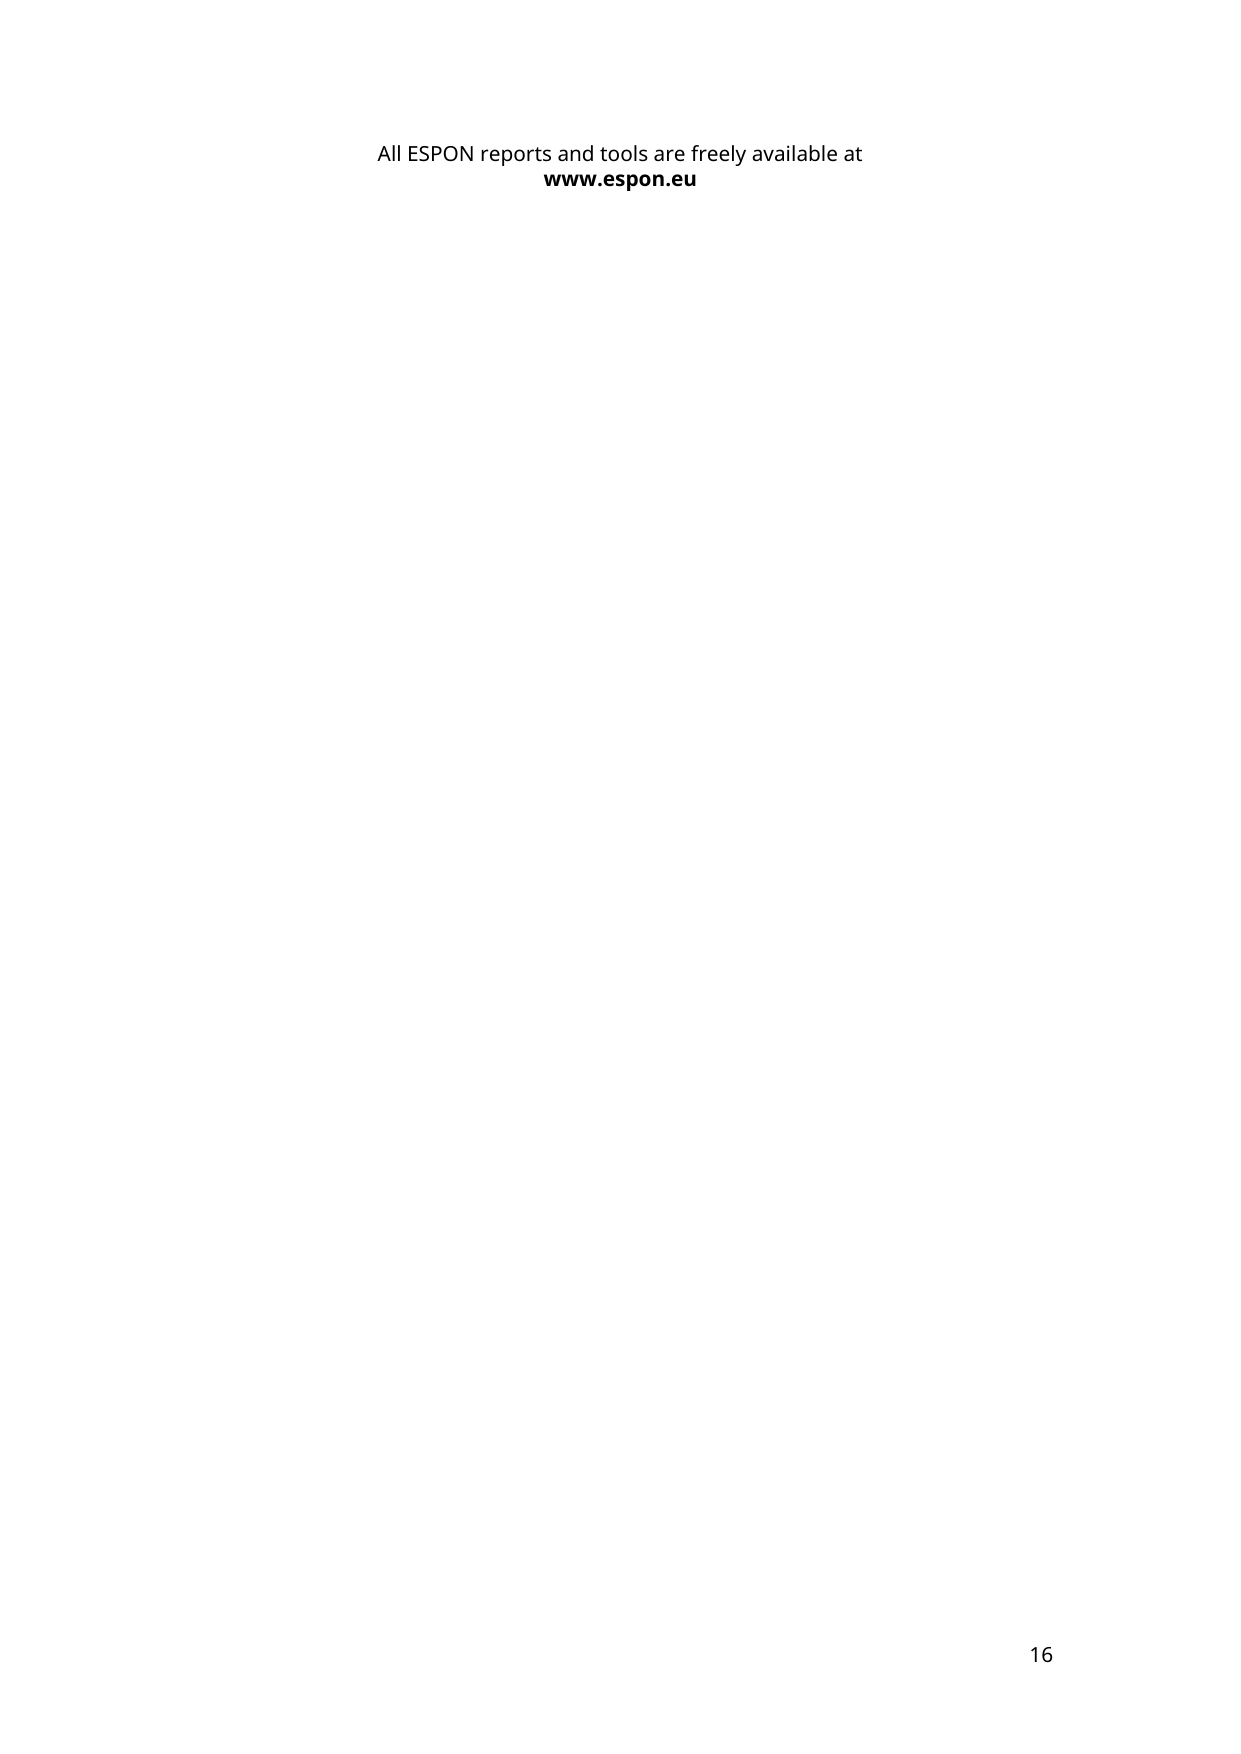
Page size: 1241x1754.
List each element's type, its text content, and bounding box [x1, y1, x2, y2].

text All ESPON reports and tools are freely available at www.espon.eu [187, 142, 1053, 192]
